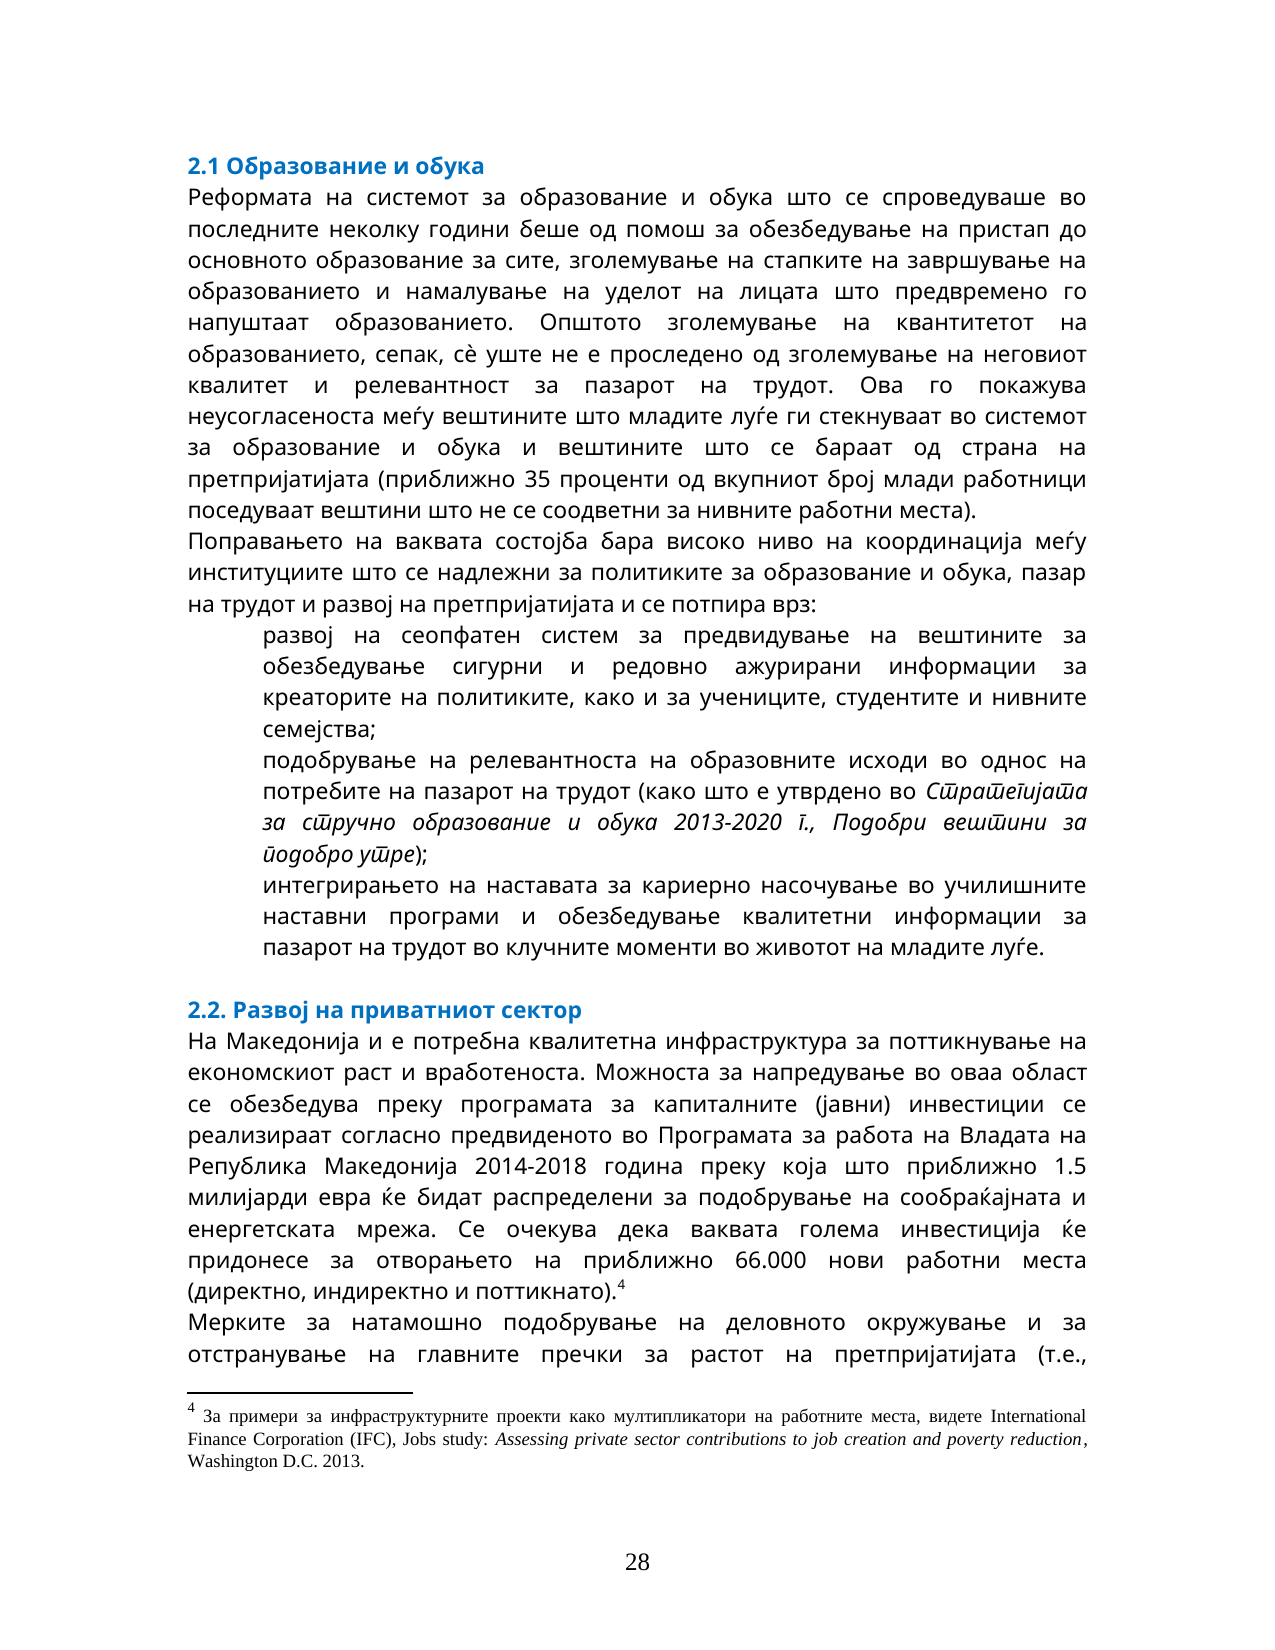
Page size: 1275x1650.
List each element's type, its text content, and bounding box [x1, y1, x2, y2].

list интегрирањето на наставата за кариерно насочување во училишните наставни програми и обезбедување квалитетни информации за пазарот на трудот во клучните моменти во животот на младите луѓе. [262, 869, 1088, 962]
text Поправањето на ваквата состојба бара високо ниво на координација меѓу институциите што се надлежни за политиките за образование и обука, пазар на трудот и развој на претпријатијата и се потпира врз: [187, 525, 1088, 619]
list подобрување на релевантноста на образовните исходи во однос на потребите на пазарот на трудот (како што е утврдено во Стратегијата за стручно образование и обука 2013-2020 г., Подобри вештини за подобро утре); [262, 744, 1088, 869]
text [187, 1306, 1088, 1369]
text 2.1 Образование и обука [187, 150, 1088, 181]
text Реформата на системот за образование и обука што се спроведуваше во последните неколку години беше од помош за обезбедување на пристап до основното образование за сите, зголемување на стапките на завршување на образованието и намалување на уделот на лицата што предвремено го напуштаат образованието. Општото зголемување на квантитетот на образованието, сепак, сè уште не е проследено од зголемување на неговиот квалитет и релевантност за пазарот на трудот. Ова го покажува неусогласеноста меѓу вештините што младите луѓе ги стекнуваат во системот за образование и обука и вештините што се бараат од страна на претпријатијата (приближно 35 проценти од вкупниот број млади работници поседуваат вештини што не се соодветни за нивните работни места). [187, 181, 1088, 525]
list развој на сеопфатен систем за предвидување на вештините за обезбедување сигурни и редовно ажурирани информации за креаторите на политиките, како и за учениците, студентите и нивните семејства; [262, 619, 1088, 744]
text На Македонија и е потребна квалитетна инфраструктура за поттикнување на економскиот раст и вработеноста. Можноста за напредување во оваа област се обезбедува преку програмата за капиталните (јавни) инвестиции се реализираат согласно предвиденото во Програмата за работа на Владата на Република Македонија 2014-2018 година преку која што приближно 1.5 милијарди евра ќе бидат распределени за подобрување на сообраќајната и енергетската мрежа. Се очекува дека ваквата голема инвестиција ќе придонесе за отворањето на приближно 66.000 нови работни места (директно, индиректно и поттикнато). [187, 1025, 1088, 1306]
text 2.2. Развој на приватниот сектор [187, 994, 1088, 1025]
